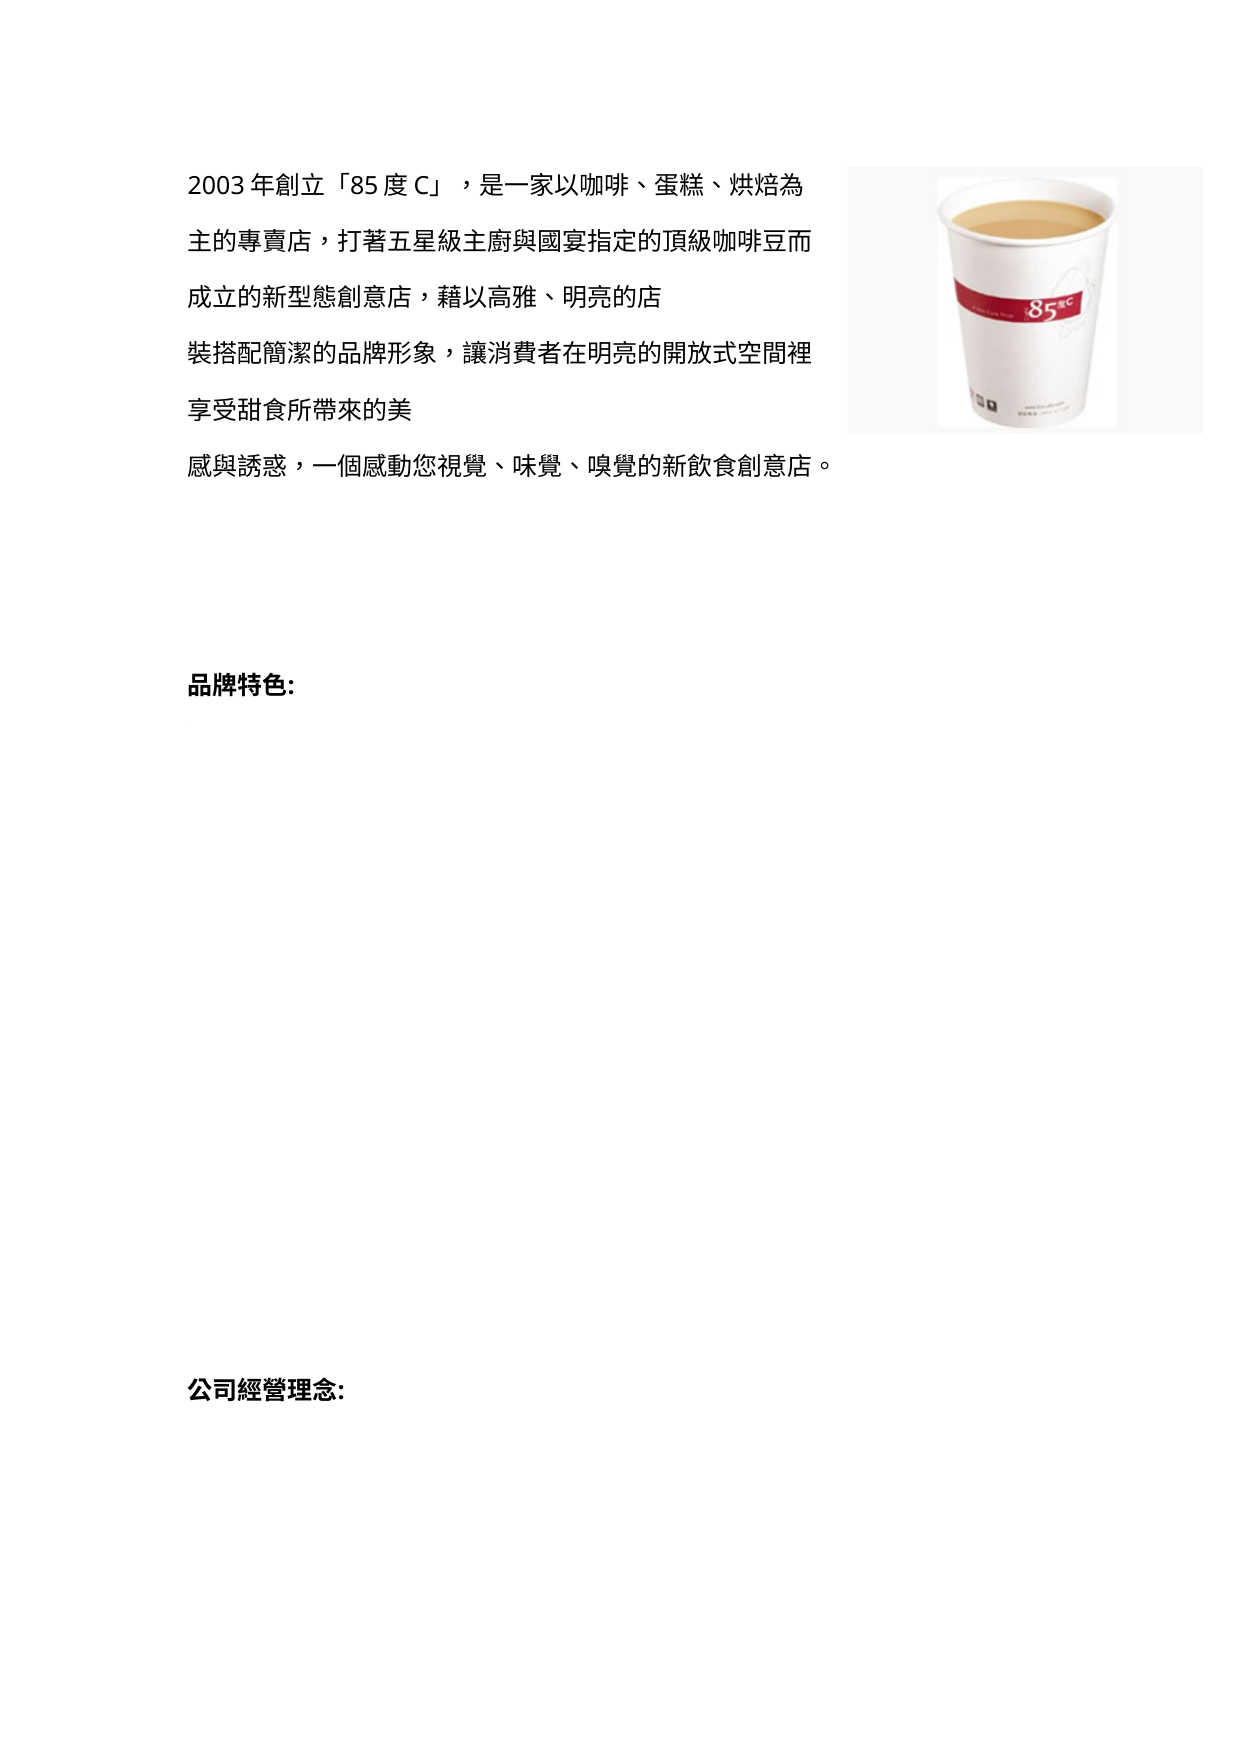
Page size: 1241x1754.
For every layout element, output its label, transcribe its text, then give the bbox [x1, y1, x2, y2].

text 2003年創立「85度C」，是一家以咖啡、蛋糕、烘焙為主的專賣店，打著五星級主廚與國宴指定的頂級咖啡豆而成立的新型態創意店，藉以高雅、明亮的店 裝搭配簡潔的品牌形象，讓消費者在明亮的開放式空間裡享受甜食所帶來的美 感與誘惑，一個感動您視覺、味覺、嗅覺的新飲食創意店。 [187, 164, 1053, 483]
text 品牌特色: [187, 665, 1053, 702]
text 公司經營理念: [187, 1369, 1053, 1407]
picture [846, 167, 1203, 436]
